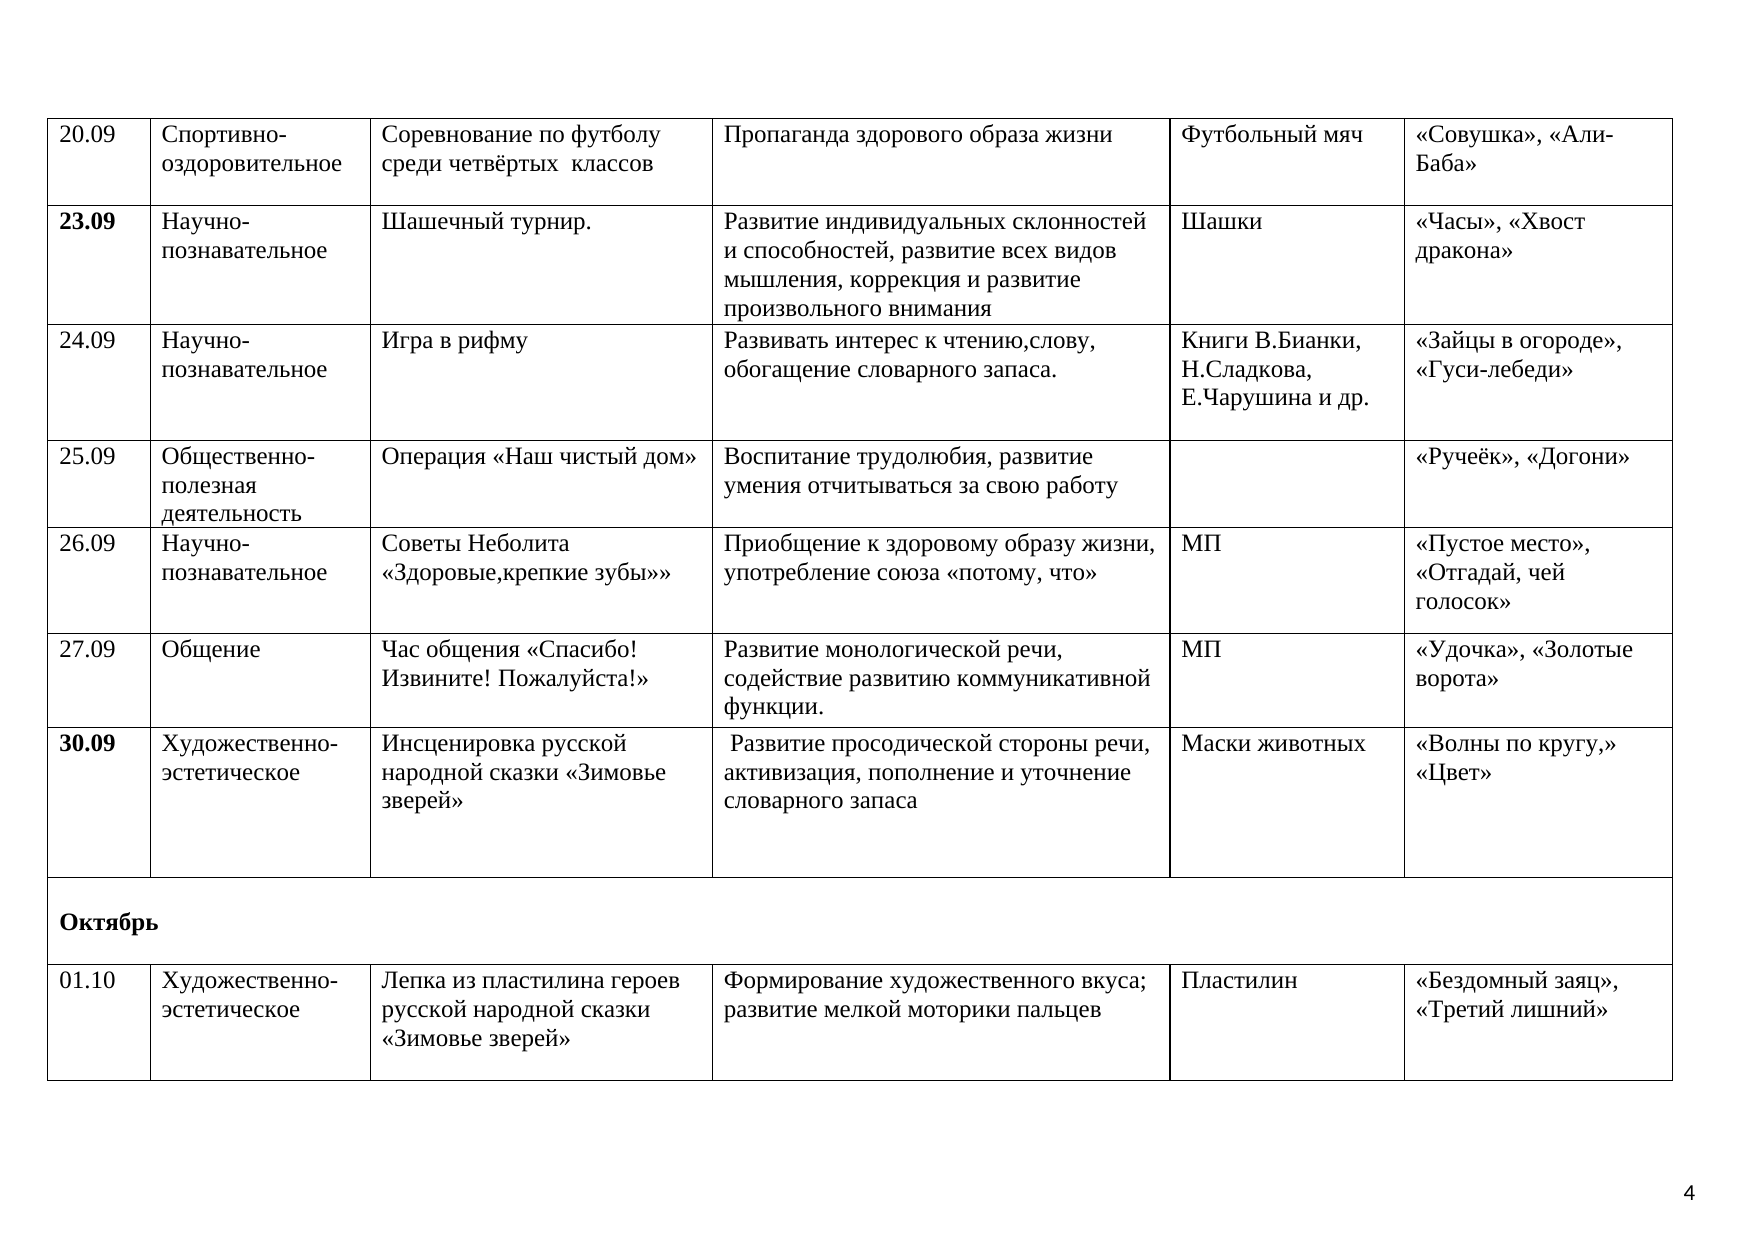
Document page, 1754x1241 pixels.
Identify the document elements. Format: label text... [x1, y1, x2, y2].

table_cell [1171, 441, 1404, 527]
table_cell 26.09 [48, 528, 150, 633]
table_cell «Зайцы в огороде», «Гуси-лебеди» [1405, 325, 1672, 440]
table_cell «Пустое место», «Отгадай, чей голосок» [1405, 528, 1672, 633]
table_cell «Волны по кругу,» «Цвет» [1405, 728, 1672, 877]
table_cell Футбольный мяч [1171, 119, 1404, 205]
table_cell Шашечный турнир. [371, 206, 712, 324]
table_cell Воспитание трудолюбия, развитие умения отчитываться за свою работу [713, 441, 1169, 527]
table_cell 25.09 [48, 441, 150, 527]
table_cell МП [1171, 528, 1404, 633]
table_cell Спортивно-оздоровительное [151, 119, 370, 205]
table_cell 20.09 [48, 119, 150, 205]
table_cell Развивать интерес к чтению,слову, обогащение словарного запаса. [713, 325, 1169, 440]
table_cell Игра в рифму [371, 325, 712, 440]
table_cell Развитие индивидуальных склонностей и способностей, развитие всех видов мышления, коррекция и развитие произвольного внимания [713, 206, 1169, 324]
table_cell «Совушка», «Али-Баба» [1405, 119, 1672, 205]
table_cell 27.09 [48, 634, 150, 727]
table_cell «Ручеёк», «Догони» [1405, 441, 1672, 527]
table_cell Приобщение к здоровому образу жизни, употребление союза «потому, что» [713, 528, 1169, 633]
table_cell Развитие монологической речи, содействие развитию коммуникативной функции. [713, 634, 1169, 727]
table_cell Развитие просодической стороны речи, активизация, пополнение и уточнение словарного запаса [713, 728, 1169, 877]
table_cell Художественно-эстетическое [151, 728, 370, 877]
table_cell «Часы», «Хвост дракона» [1405, 206, 1672, 324]
table_cell МП [1171, 634, 1404, 727]
table_cell Час общения «Спасибо! Извините! Пожалуйста!» [371, 634, 712, 727]
table_cell Книги В.Бианки, Н.Сладкова, Е.Чарушина и др. [1171, 325, 1404, 440]
table_cell Соревнование по футболу среди четвёртых классов [371, 119, 712, 205]
table_cell Инсценировка русской народной сказки «Зимовье зверей» [371, 728, 712, 877]
table_cell 23.09 [48, 206, 150, 324]
table_cell Формирование художественного вкуса; развитие мелкой моторики пальцев [713, 965, 1169, 1080]
table_cell Шашки [1171, 206, 1404, 324]
table_cell Научно-познавательное [151, 206, 370, 324]
table_cell «Удочка», «Золотые ворота» [1405, 634, 1672, 727]
table_cell Операция «Наш чистый дом» [371, 441, 712, 527]
table_cell Пластилин [1171, 965, 1404, 1080]
table_cell Лепка из пластилина героев русской народной сказки «Зимовье зверей» [371, 965, 712, 1080]
table_cell Общественно-полезная деятельность [151, 441, 370, 527]
table_cell «Бездомный заяц», «Третий лишний» [1405, 965, 1672, 1080]
table_cell 24.09 [48, 325, 150, 440]
table_cell Художественно-эстетическое [151, 965, 370, 1080]
table_cell Научно-познавательное [151, 325, 370, 440]
table_cell 01.10 [48, 965, 150, 1080]
table_cell Пропаганда здорового образа жизни [713, 119, 1169, 205]
table_cell Маски животных [1171, 728, 1404, 877]
table_cell Общение [151, 634, 370, 727]
table_cell Советы Неболита «Здоровые,крепкие зубы»» [371, 528, 712, 633]
table_cell Научно-познавательное [151, 528, 370, 633]
table_cell Октябрь [48, 878, 1672, 964]
table_cell 30.09 [48, 728, 150, 877]
